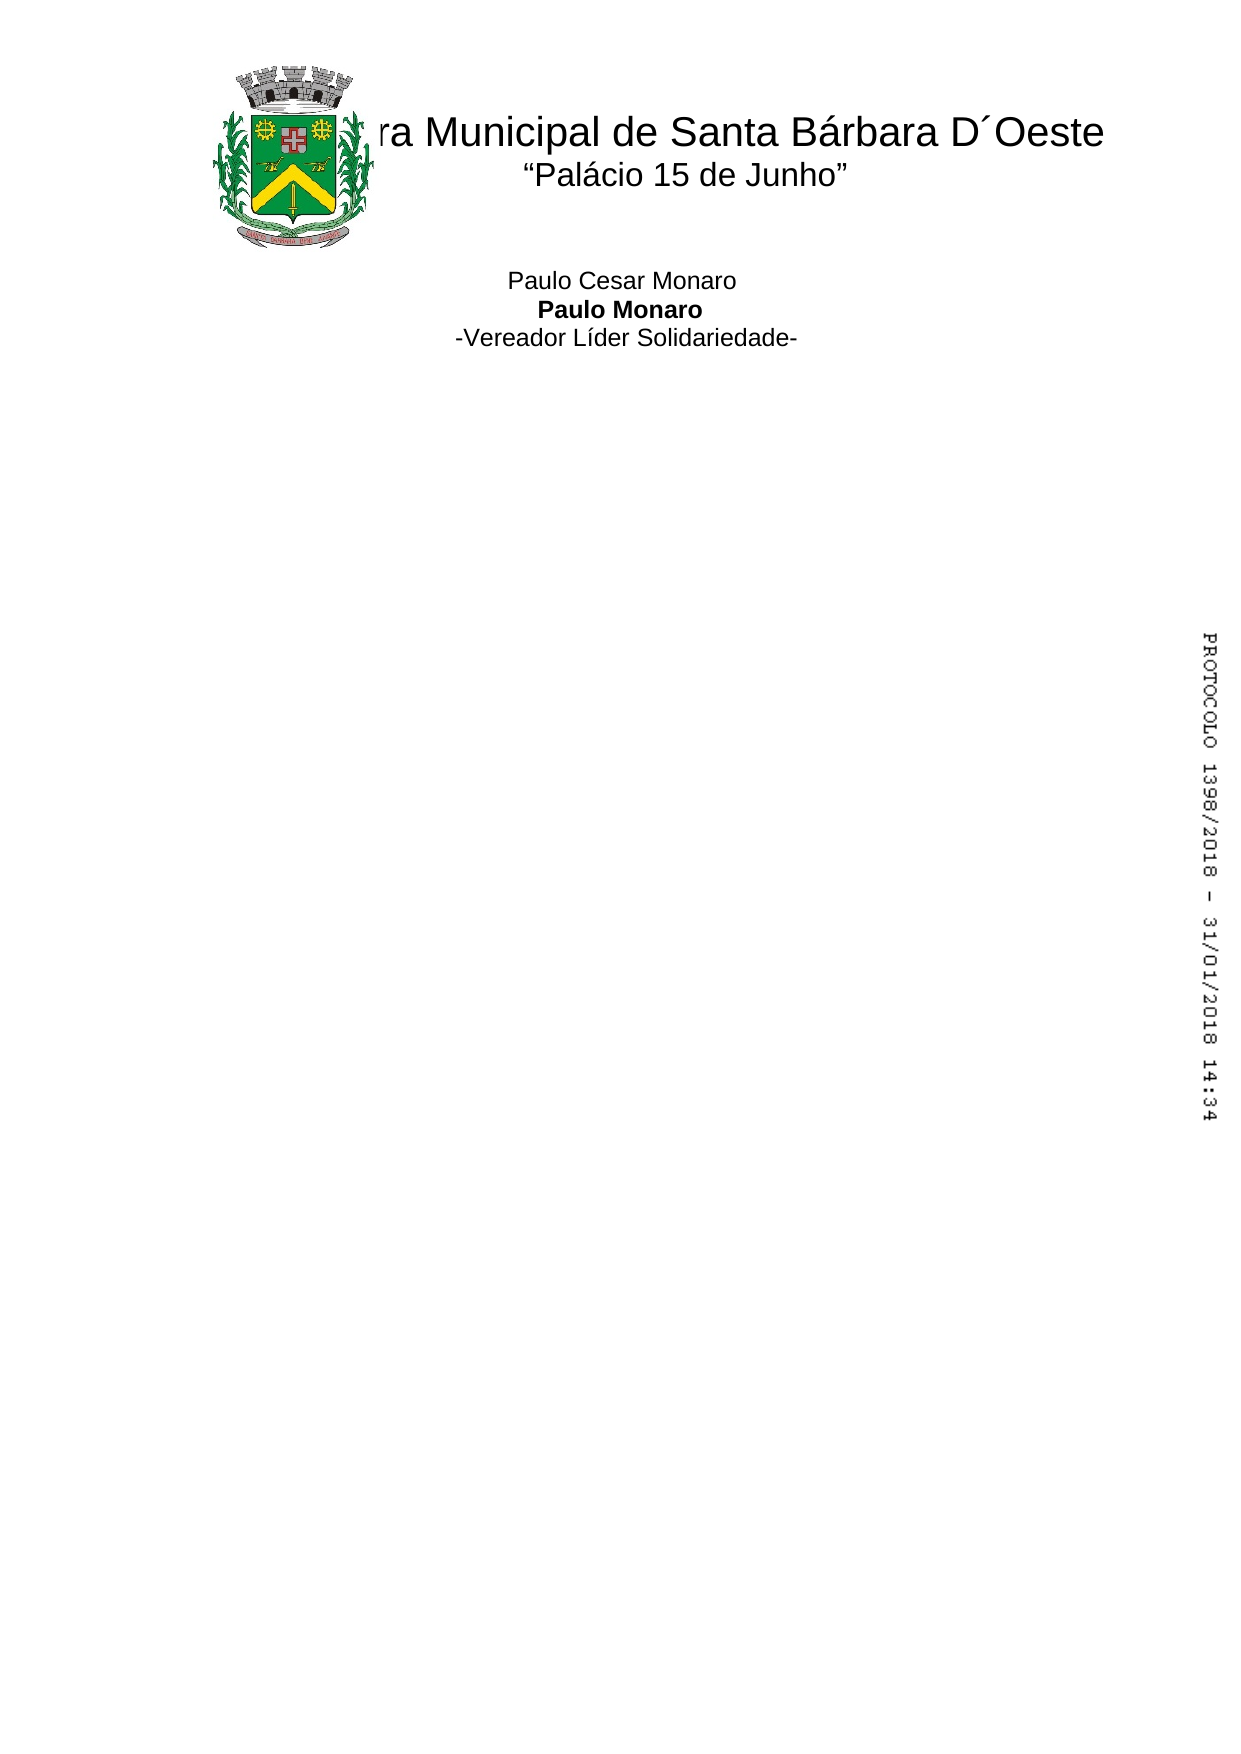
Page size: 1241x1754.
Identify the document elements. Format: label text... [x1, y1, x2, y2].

text Paulo Cesar Monaro [177, 266, 1063, 294]
text -Vereador Líder Solidariedade- [177, 323, 1063, 352]
text Paulo Monaro [177, 294, 1063, 323]
picture [212, 66, 381, 255]
picture [1177, 629, 1241, 1125]
